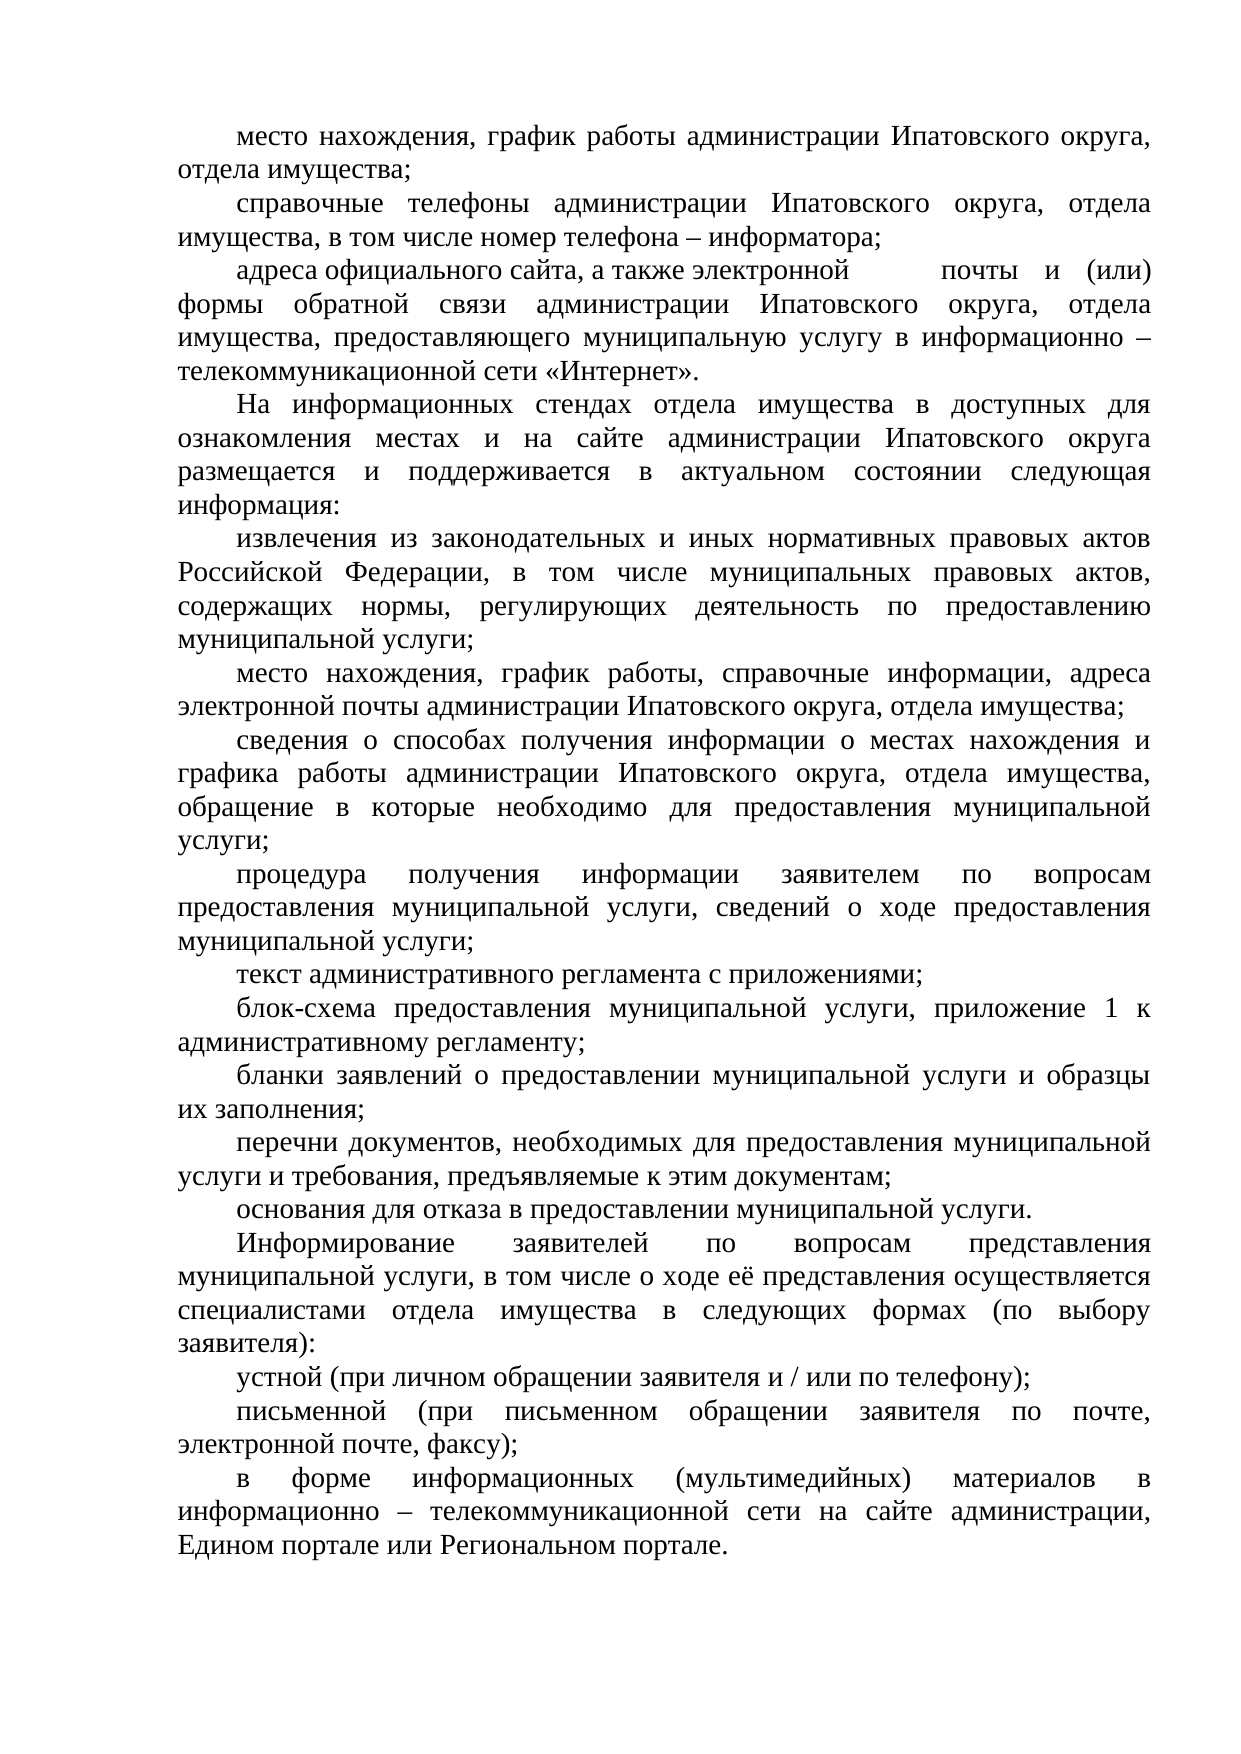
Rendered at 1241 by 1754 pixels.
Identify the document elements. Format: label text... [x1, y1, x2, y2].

text блок-схема предоставления муниципальной услуги, приложение 1 к административному регламенту; [177, 990, 1152, 1057]
text сведения о способах получения информации о местах нахождения и графика работы администрации Ипатовского округа, отдела имущества, обращение в которые необходимо для предоставления муниципальной услуги; [177, 722, 1152, 856]
text процедура получения информации заявителем по вопросам предоставления муниципальной услуги, сведений о ходе предоставления муниципальной услуги; [177, 856, 1152, 957]
text адреса официального сайта, а также электронной почты и (или) формы обратной связи администрации Ипатовского округа, отдела имущества, предоставляющего муниципальную услугу в информационно – телекоммуникационной сети «Интернет». [177, 252, 1152, 386]
text справочные телефоны администрации Ипатовского округа, отдела имущества, в том числе номер телефона – информатора; [177, 185, 1152, 252]
text письменной (при письменном обращении заявителя по почте, электронной почте, факсу); [177, 1393, 1152, 1460]
text устной (при личном обращении заявителя и / или по телефону); [177, 1359, 1152, 1393]
text место нахождения, график работы администрации Ипатовского округа, отдела имущества; [177, 118, 1152, 185]
text бланки заявлений о предоставлении муниципальной услуги и образцы их заполнения; [177, 1057, 1152, 1124]
text в форме информационных (мультимедийных) материалов в информационно – телекоммуникационной сети на сайте администрации, Едином портале или Региональном портале. [177, 1460, 1152, 1560]
text перечни документов, необходимых для предоставления муниципальной услуги и требования, предъявляемые к этим документам; [177, 1124, 1152, 1191]
text место нахождения, график работы, справочные информации, адреса электронной почты администрации Ипатовского округа, отдела имущества; [177, 655, 1152, 722]
text извлечения из законодательных и иных нормативных правовых актов Российской Федерации, в том числе муниципальных правовых актов, содержащих нормы, регулирующих деятельность по предоставлению муниципальной услуги; [177, 521, 1152, 655]
text текст административного регламента с приложениями; [177, 957, 1152, 990]
text На информационных стендах отдела имущества в доступных для ознакомления местах и на сайте администрации Ипатовского округа размещается и поддерживается в актуальном состоянии следующая информация: [177, 386, 1152, 521]
text Информирование заявителей по вопросам представления муниципальной услуги, в том числе о ходе её представления осуществляется специалистами отдела имущества в следующих формах (по выбору заявителя): [177, 1225, 1152, 1359]
text основания для отказа в предоставлении муниципальной услуги. [177, 1191, 1152, 1225]
